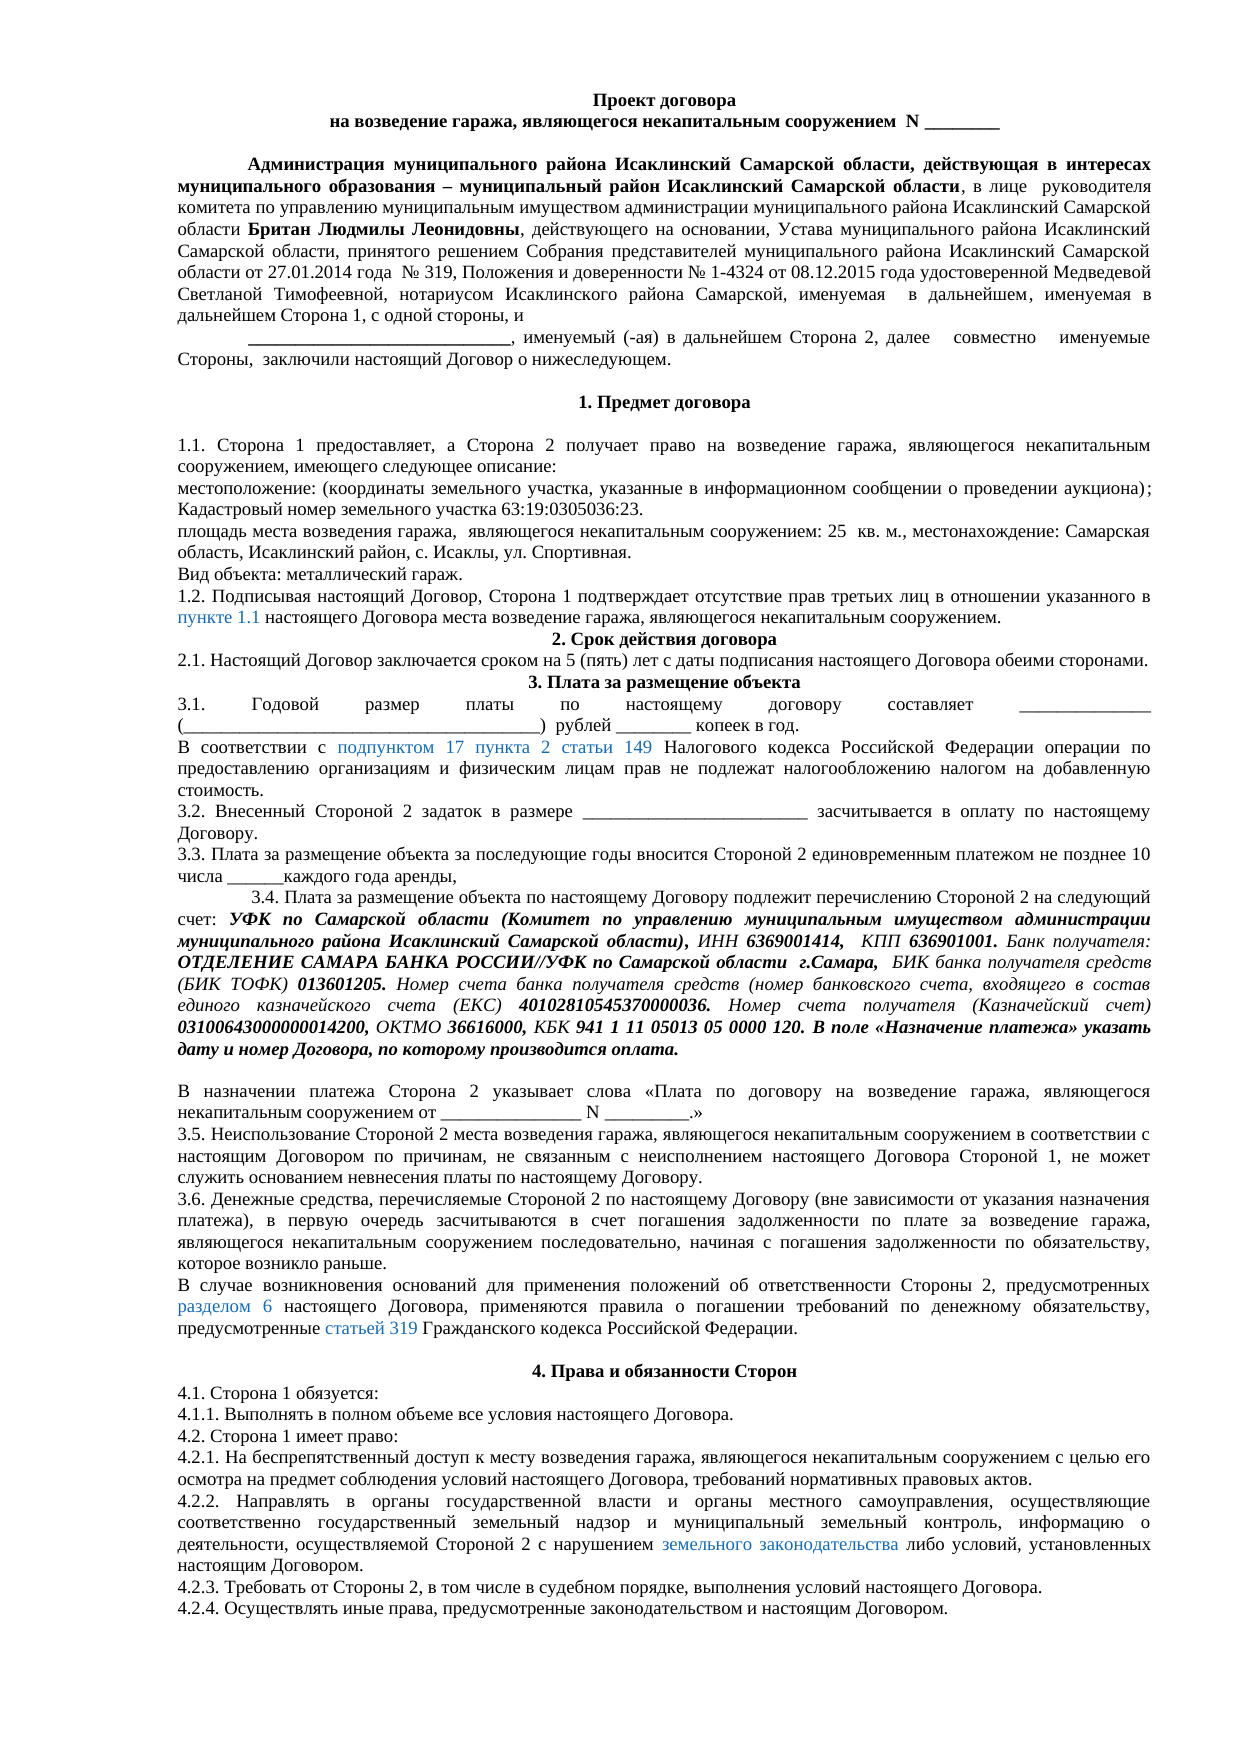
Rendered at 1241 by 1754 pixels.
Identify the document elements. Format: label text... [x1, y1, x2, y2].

text 3.4. Плата за размещение объекта по настоящему Договору подлежит перечислению Стороной 2 на следующий счет: УФК по Самарской области (Комитет по управлению муниципальным имуществом администрации муниципального района Исаклинский Самарской области), ИНН 6369001414, КПП 636901001. Банк получателя: ОТДЕЛЕНИЕ САМАРА БАНКА РОССИИ//УФК по Самарской области г.Самара, БИК банка получателя средств (БИК ТОФК) 013601205. Номер счета банка получателя средств (номер банковского счета, входящего в состав единого казначейского счета (ЕКС) 40102810545370000036. Номер счета получателя (Казначейский счет) 03100643000000014200, ОКТМО 36616000, КБК 941 1 11 05013 05 0000 120. В поле «Назначение платежа» указать дату и номер Договора, по которому производится оплата. [177, 886, 1152, 1059]
text В случае возникновения оснований для применения положений об ответственности Стороны 2, предусмотренных разделом 6 настоящего Договора, применяются правила о погашении требований по денежному обязательству, предусмотренные статьей 319 Гражданского кодекса Российской Федерации. [177, 1274, 1152, 1338]
text 4.2.3. Требовать от Стороны 2, в том числе в судебном порядке, выполнения условий настоящего Договора. [177, 1576, 1152, 1597]
text 4.2.4. Осуществлять иные права, предусмотренные законодательством и настоящим Договором. [177, 1597, 1152, 1619]
text 4.2.2. Направлять в органы государственной власти и органы местного самоуправления, осуществляющие соответственно государственный земельный надзор и муниципальный земельный контроль, информацию о деятельности, осуществляемой Стороной 2 с нарушением земельного законодательства либо условий, установленных настоящим Договором. [177, 1489, 1152, 1576]
text 3.3. Плата за размещение объекта за последующие годы вносится Стороной 2 единовременным платежом не позднее 10 числа ______каждого года аренды, [177, 843, 1152, 886]
text В соответствии с подпунктом 17 пункта 2 статьи 149 Налогового кодекса Российской Федерации операции по предоставлению организациям и физическим лицам прав не подлежат налогообложению налогом на добавленную стоимость. [177, 736, 1152, 800]
text 1.2. Подписывая настоящий Договор, Сторона 1 подтверждает отсутствие прав третьих лиц в отношении указанного в пункте 1.1 настоящего Договора места возведение гаража, являющегося некапитальным сооружением. [177, 584, 1152, 628]
text 4.1. Сторона 1 обязуется: [177, 1382, 1152, 1403]
subtitle 4. Права и обязанности Сторон [177, 1360, 1152, 1382]
text 4.2. Сторона 1 имеет право: [177, 1425, 1152, 1446]
subtitle 1. Предмет договора [177, 391, 1152, 412]
subtitle 3. Плата за размещение объекта [177, 671, 1152, 692]
text 1.1. Сторона 1 предоставляет, а Сторона 2 получает право на возведение гаража, являющегося некапитальным сооружением, имеющего следующее описание: [177, 434, 1152, 477]
subtitle на возведение гаража, являющегося некапитальным сооружением N ________ [177, 110, 1152, 132]
text 3.5. Неиспользование Стороной 2 места возведения гаража, являющегося некапитальным сооружением в соответствии с настоящим Договором по причинам, не связанным с неисполнением настоящего Договора Стороной 1, не может служить основанием невнесения платы по настоящему Договору. [177, 1123, 1152, 1188]
text В назначении платежа Сторона 2 указывает слова «Плата по договору на возведение гаража, являющегося некапитальным сооружением от _______________ N _________.» [177, 1080, 1152, 1123]
text 2.1. Настоящий Договор заключается сроком на 5 (пять) лет с даты подписания настоящего Договора обеими сторонами. [177, 649, 1152, 671]
text 3.6. Денежные средства, перечисляемые Стороной 2 по настоящему Договору (вне зависимости от указания назначения платежа), в первую очередь засчитываются в счет погашения задолженности по плате за возведение гаража, являющегося некапитальным сооружением последовательно, начиная с погашения задолженности по обязательству, которое возникло раньше. [177, 1188, 1152, 1274]
text 3.1. Годовой размер платы по настоящему договору составляет ______________ (______________________________________) рублей ________ копеек в год. [177, 692, 1152, 736]
text ____________________________, именуемый (-ая) в дальнейшем Сторона 2, далее совместно именуемые Стороны, заключили настоящий Договор о нижеследующем. [177, 326, 1152, 369]
text 4.1.1. Выполнять в полном объеме все условия настоящего Договора. [177, 1403, 1152, 1425]
text Вид объекта: металлический гараж. [177, 563, 1152, 584]
text площадь места возведения гаража, являющегося некапитальным сооружением: 25 кв. м., местонахождение: Самарская область, Исаклинский район, с. Исаклы, ул. Спортивная. [177, 520, 1152, 563]
text местоположение: (координаты земельного участка, указанные в информационном сообщении о проведении аукциона); Кадастровый номер земельного участка 63:19:0305036:23. [177, 477, 1152, 520]
text 4.2.1. На беспрепятственный доступ к месту возведения гаража, являющегося некапитальным сооружением с целью его осмотра на предмет соблюдения условий настоящего Договора, требований нормативных правовых актов. [177, 1446, 1152, 1489]
text Администрация муниципального района Исаклинский Самарской области, действующая в интересах муниципального образования – муниципальный район Исаклинский Самарской области, в лице руководителя комитета по управлению муниципальным имуществом администрации муниципального района Исаклинский Самарской области Британ Людмилы Леонидовны, действующего на основании, Устава муниципального района Исаклинский Самарской области, принятого решением Собрания представителей муниципального района Исаклинский Самарской области от 27.01.2014 года № 319, Положения и доверенности № 1-4324 от 08.12.2015 года удостоверенной Медведевой Светланой Тимофеевной, нотариусом Исаклинского района Самарской, именуемая в дальнейшем, именуемая в дальнейшем Сторона 1, с одной стороны, и [177, 153, 1152, 326]
subtitle 2. Срок действия договора [177, 628, 1152, 649]
text 3.2. Внесенный Стороной 2 задаток в размере ________________________ засчитывается в оплату по настоящему Договору. [177, 800, 1152, 843]
subtitle Проект договора [177, 89, 1152, 110]
